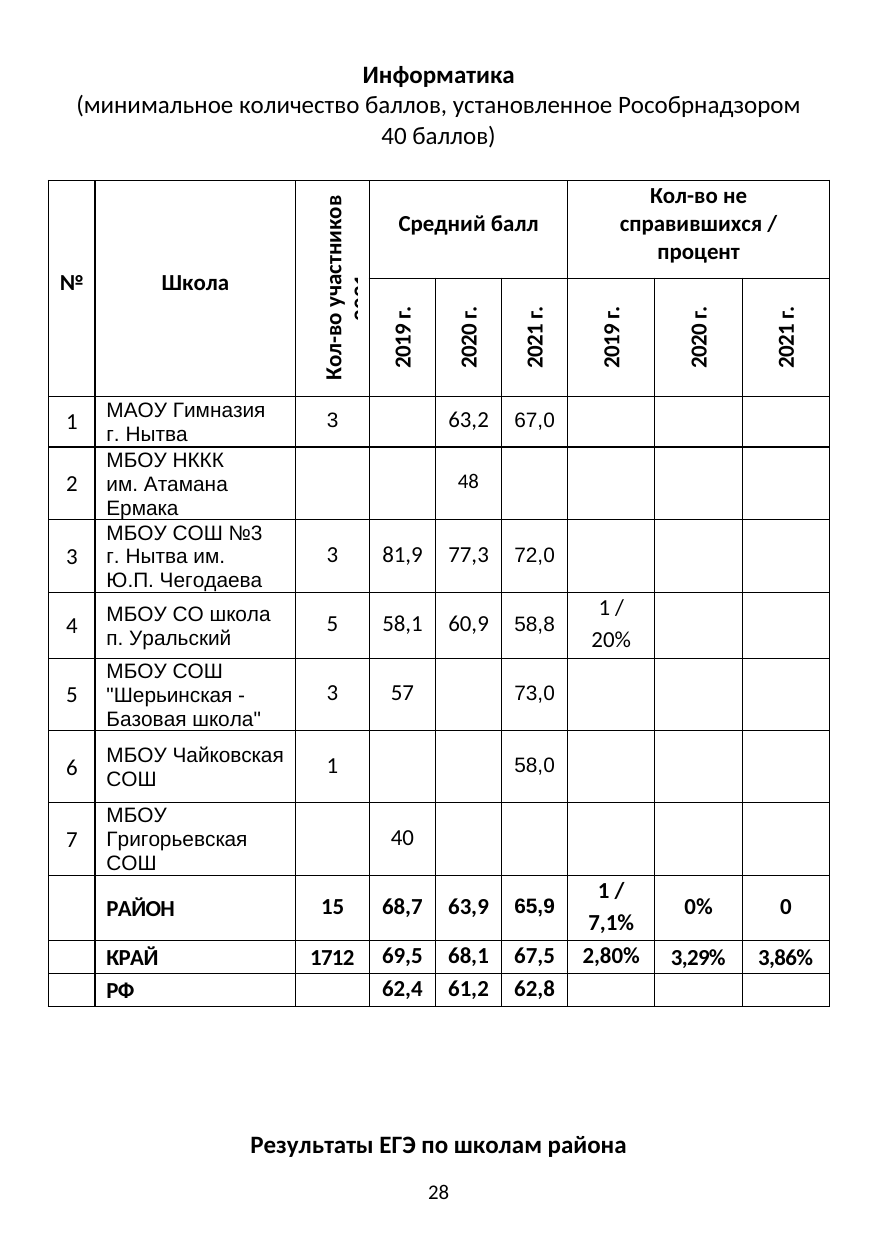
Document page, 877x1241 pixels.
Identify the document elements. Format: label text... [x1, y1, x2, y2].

table_cell [296, 974, 369, 1006]
table_cell МБОУ СОШ "Шерьинская - Базовая школа" [96, 659, 295, 730]
table_cell 62,8 [502, 974, 567, 1006]
table_cell 61,2 [436, 974, 501, 1006]
table_cell 3 [49, 520, 94, 592]
table_cell [743, 803, 829, 875]
table_cell [743, 397, 829, 446]
table_cell 60,9 [436, 593, 501, 657]
table_cell 1 / 7,1% [568, 876, 654, 940]
table_cell 5 [296, 593, 369, 657]
table_cell 0% [655, 876, 742, 940]
table_cell 81,9 [370, 520, 435, 592]
table_cell МАОУ Гимназия г. Нытва [96, 397, 295, 446]
table_cell [655, 803, 742, 875]
table_cell 2021 г. [502, 279, 567, 396]
table_cell 1712 [296, 941, 369, 973]
table_cell 58,1 [370, 593, 435, 657]
table_header Кол-во не справившихся / процент [568, 181, 829, 277]
table_cell [49, 876, 94, 940]
table_cell [568, 659, 654, 730]
table_cell [743, 448, 829, 519]
text Информатика [59, 59, 818, 89]
table_cell 1 [49, 397, 94, 446]
table_cell [655, 448, 742, 519]
table_header Кол-во участников 2021 г. [296, 181, 369, 396]
table_cell 63,2 [436, 397, 501, 446]
table_cell [502, 803, 567, 875]
table_cell 5 [49, 659, 94, 730]
table_cell [296, 448, 369, 519]
table_cell 57 [370, 659, 435, 730]
table_cell МБОУ СО школа п. Уральский [96, 593, 295, 657]
table_cell [436, 803, 501, 875]
table_cell МБОУ СОШ №3 г. Нытва им. Ю.П. Чегодаева [96, 520, 295, 592]
table_cell [502, 448, 567, 519]
table_cell МБОУ Григорьевская СОШ [96, 803, 295, 875]
table_cell [568, 731, 654, 802]
table_cell [370, 731, 435, 802]
table_cell 68,7 [370, 876, 435, 940]
table_cell 6 [49, 731, 94, 802]
table_cell 2019 г. [568, 279, 654, 396]
table_cell 2020 г. [436, 279, 501, 396]
table_cell МБОУ НККК им. Атамана Ермака [96, 448, 295, 519]
table_cell 48 [436, 448, 501, 519]
table_cell 68,1 [436, 941, 501, 973]
table_cell МБОУ Чайковская СОШ [96, 731, 295, 802]
text Результаты ЕГЭ по школам района [59, 1129, 818, 1160]
table_cell 67,0 [502, 397, 567, 446]
table_cell 2,80% [568, 941, 654, 973]
table_cell [568, 397, 654, 446]
table_cell 2 [49, 448, 94, 519]
table_cell 3 [296, 520, 369, 592]
table_cell [655, 659, 742, 730]
table_header № [49, 181, 94, 396]
table_cell 65,9 [502, 876, 567, 940]
table_cell [743, 659, 829, 730]
table_cell 15 [296, 876, 369, 940]
table_cell 62,4 [370, 974, 435, 1006]
table_cell 67,5 [502, 941, 567, 973]
table_cell 4 [49, 593, 94, 657]
text (минимальное количество баллов, установленное Рособрнадзором [59, 89, 818, 120]
table_cell КРАЙ [96, 941, 295, 973]
table_cell 3 [296, 397, 369, 446]
table_cell [655, 731, 742, 802]
table_cell [49, 941, 94, 973]
table_cell [655, 974, 742, 1006]
table_cell 2019 г. [370, 279, 435, 396]
table_cell [568, 520, 654, 592]
table_header Школа [96, 181, 295, 396]
table_cell [370, 397, 435, 446]
table_cell 7 [49, 803, 94, 875]
table_cell 2021 г. [743, 279, 829, 396]
table_header Средний балл [370, 181, 567, 277]
table_cell 2020 г. [655, 279, 742, 396]
table_cell [743, 520, 829, 592]
table_cell РАЙОН [96, 876, 295, 940]
table_cell 40 [370, 803, 435, 875]
table_cell [568, 803, 654, 875]
table_cell 1 [296, 731, 369, 802]
table_cell [296, 803, 369, 875]
table_cell 58,0 [502, 731, 567, 802]
table_cell [655, 520, 742, 592]
table_cell 73,0 [502, 659, 567, 730]
table_cell [743, 593, 829, 657]
table_cell [743, 974, 829, 1006]
table_cell 63,9 [436, 876, 501, 940]
table_cell РФ [96, 974, 295, 1006]
table_cell 72,0 [502, 520, 567, 592]
table_cell [436, 731, 501, 802]
table_cell 69,5 [370, 941, 435, 973]
table_cell 1 / 20% [568, 593, 654, 657]
table_cell 3,86% [743, 941, 829, 973]
table_cell 58,8 [502, 593, 567, 657]
table_cell [655, 593, 742, 657]
table_cell 3,29% [655, 941, 742, 973]
table_cell 77,3 [436, 520, 501, 592]
table_cell [655, 397, 742, 446]
table_cell [743, 731, 829, 802]
table_cell [436, 659, 501, 730]
table_cell [568, 448, 654, 519]
table_cell 3 [296, 659, 369, 730]
text 40 баллов) [59, 120, 818, 151]
table_cell [370, 448, 435, 519]
table_cell [49, 974, 94, 1006]
table_cell 0 [743, 876, 829, 940]
table_cell [568, 974, 654, 1006]
